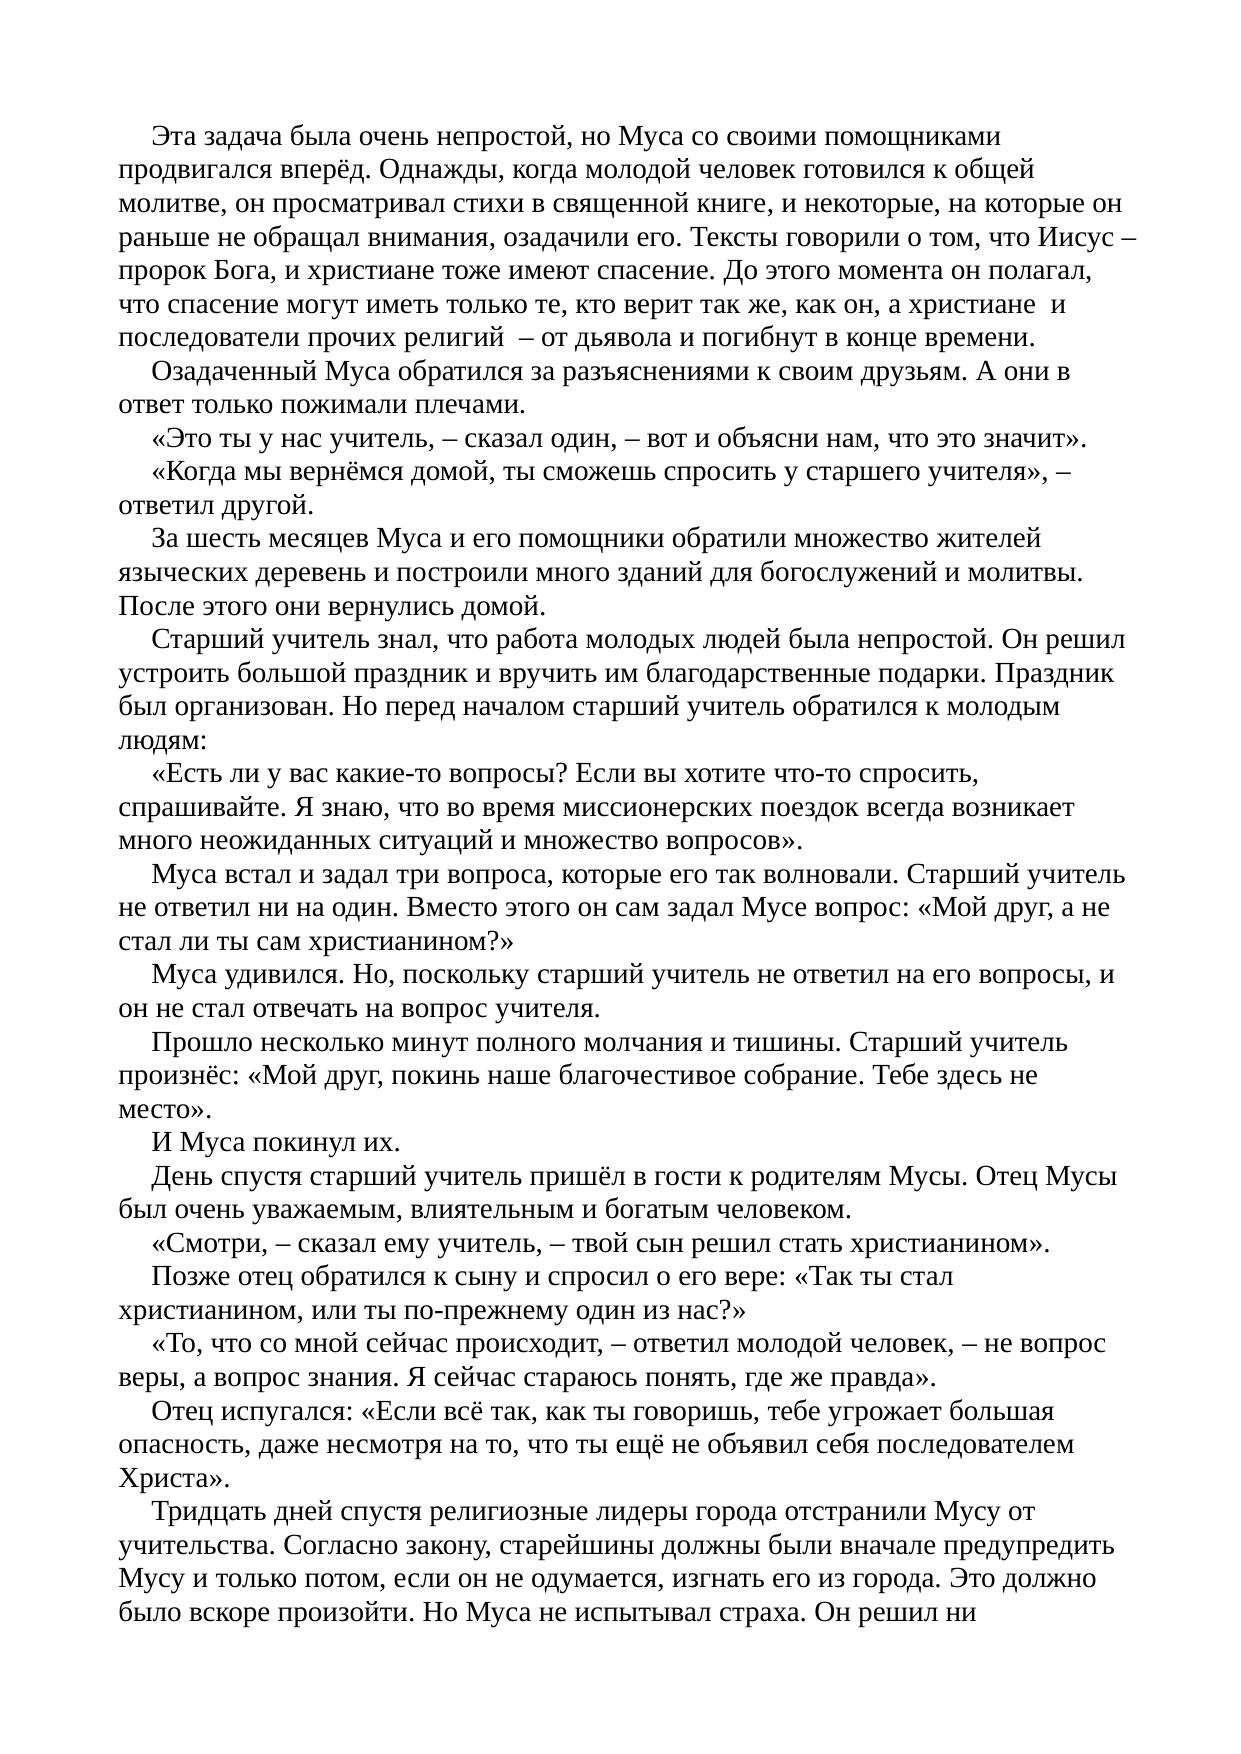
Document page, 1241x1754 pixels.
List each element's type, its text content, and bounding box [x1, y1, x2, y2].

text За шесть месяцев Муса и его помощники обратили множество жителей языческих деревень и построили много зданий для богослужений и молитвы. После этого они вернулись домой. [118, 521, 1137, 621]
text Старший учитель знал, что работа молодых людей была непростой. Он решил устроить большой праздник и вручить им благодарственные подарки. Праздник был организован. Но перед началом старший учитель обратился к молодым людям: [118, 621, 1137, 755]
text Муса удивился. Но, поскольку старший учитель не ответил на его вопросы, и он не стал отвечать на вопрос учителя. [118, 957, 1137, 1024]
text И Муса покинул их. [118, 1124, 1137, 1158]
text Отец испугался: «Если всё так, как ты говоришь, тебе угрожает большая опасность, даже несмотря на то, что ты ещё не объявил себя последователем Христа». [118, 1393, 1137, 1493]
text «Это ты у нас учитель, – сказал один, – вот и объясни нам, что это значит». [118, 420, 1137, 453]
text «Смотри, – сказал ему учитель, – твой сын решил стать христианином». [118, 1225, 1137, 1258]
text «Есть ли у вас какие-то вопросы? Если вы хотите что-то спросить, спрашивайте. Я знаю, что во время миссионерских поездок всегда возникает много неожиданных ситуаций и множество вопросов». [118, 755, 1137, 856]
text Озадаченный Муса обратился за разъяснениями к своим друзьям. А они в ответ только пожимали плечами. [118, 353, 1137, 420]
text «Когда мы вернёмся домой, ты сможешь спросить у старшего учителя», – ответил другой. [118, 453, 1137, 521]
text «То, что со мной сейчас происходит, – ответил молодой человек, – не вопрос веры, а вопрос знания. Я сейчас стараюсь понять, где же правда». [118, 1326, 1137, 1393]
text Муса встал и задал три вопроса, которые его так волновали. Старший учитель не ответил ни на один. Вместо этого он сам задал Мусе вопрос: «Мой друг, а не стал ли ты сам христианином?» [118, 856, 1137, 957]
text Эта задача была очень непростой, но Муса со своими помощниками продвигался вперёд. Однажды, когда молодой человек готовился к общей молитве, он просматривал стихи в священной книге, и некоторые, на которые он раньше не обращал внимания, озадачили его. Тексты говорили о том, что Иисус – пророк Бога, и христиане тоже имеют спасение. До этого момента он полагал, что спасение могут иметь только те, кто верит так же, как он, а христиане и последователи прочих религий – от дьявола и погибнут в конце времени. [118, 118, 1137, 353]
text День спустя старший учитель пришёл в гости к родителям Мусы. Отец Мусы был очень уважаемым, влиятельным и богатым человеком. [118, 1158, 1137, 1225]
text Прошло несколько минут полного молчания и тишины. Старший учитель произнёс: «Мой друг, покинь наше благочестивое собрание. Тебе здесь не место». [118, 1024, 1137, 1124]
text Позже отец обратился к сыну и спросил о его вере: «Так ты стал христианином, или ты по-прежнему один из нас?» [118, 1258, 1137, 1326]
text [118, 1493, 1137, 1627]
